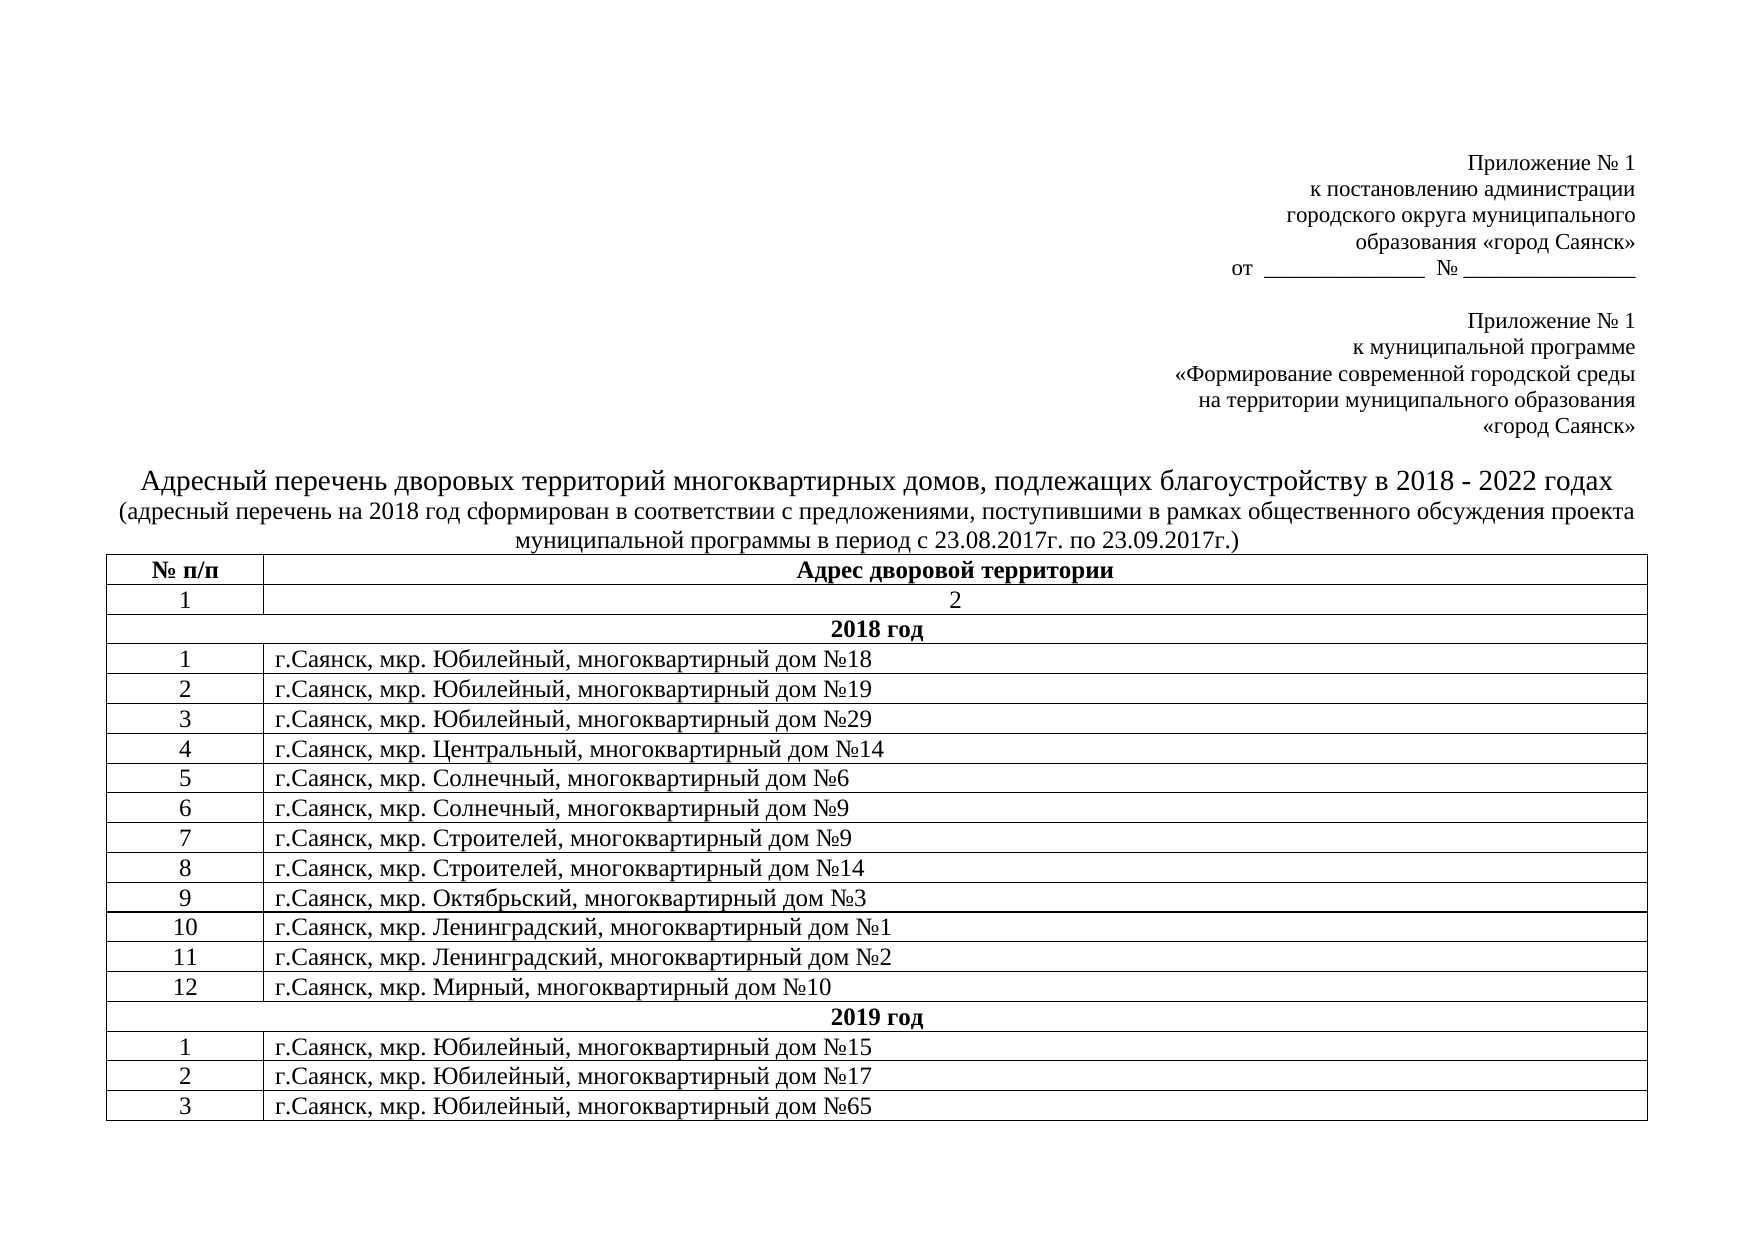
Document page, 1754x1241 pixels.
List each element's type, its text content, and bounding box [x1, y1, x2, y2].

table_cell г.Саянск, мкр. Строителей, многоквартирный дом №14 [264, 853, 1647, 882]
table_cell 3 [107, 1091, 263, 1120]
text на территории муниципального образования [118, 386, 1636, 412]
table_cell г.Саянск, мкр. Ленинградский, многоквартирный дом №1 [264, 913, 1647, 941]
text к постановлению администрации [118, 175, 1636, 202]
table_cell г.Саянск, мкр. Ленинградский, многоквартирный дом №2 [264, 942, 1647, 971]
text Приложение № 1 [118, 307, 1636, 333]
table_cell г.Саянск, мкр. Юбилейный, многоквартирный дом №18 [264, 644, 1647, 673]
text образования «город Саянск» [118, 228, 1636, 254]
table_cell г.Саянск, мкр. Юбилейный, многоквартирный дом №15 [264, 1032, 1647, 1060]
table_cell 2 [107, 674, 263, 703]
table_cell 4 [107, 734, 263, 762]
table_header № п/п [107, 555, 263, 584]
table_cell 9 [107, 883, 263, 911]
table_cell 2 [107, 1061, 263, 1090]
text от ______________ № _______________ [118, 254, 1636, 281]
table_cell г.Саянск, мкр. Центральный, многоквартирный дом №14 [264, 734, 1647, 762]
text Приложение № 1 [118, 149, 1636, 175]
table_cell г.Саянск, мкр. Октябрьский, многоквартирный дом №3 [264, 883, 1647, 911]
text «город Саянск» [118, 412, 1636, 439]
table_cell г.Саянск, мкр. Строителей, многоквартирный дом №9 [264, 823, 1647, 852]
table_cell 11 [107, 942, 263, 971]
table_cell г.Саянск, мкр. Юбилейный, многоквартирный дом №19 [264, 674, 1647, 703]
table_cell 6 [107, 793, 263, 822]
table_cell 2019 год [107, 1002, 1647, 1031]
table_cell 5 [107, 764, 263, 792]
table_cell г.Саянск, мкр. Мирный, многоквартирный дом №10 [264, 972, 1647, 1001]
table_cell 3 [107, 704, 263, 733]
table_cell г.Саянск, мкр. Юбилейный, многоквартирный дом №17 [264, 1061, 1647, 1090]
table_cell г.Саянск, мкр. Солнечный, многоквартирный дом №6 [264, 764, 1647, 792]
table_cell 8 [107, 853, 263, 882]
text к муниципальной программе [118, 333, 1636, 360]
table_cell г.Саянск, мкр. Солнечный, многоквартирный дом №9 [264, 793, 1647, 822]
table_cell 12 [107, 972, 263, 1001]
table_cell 2 [264, 585, 1647, 613]
text «Формирование современной городской среды [118, 360, 1636, 386]
text городского округа муниципального [118, 202, 1636, 228]
table_header Адрес дворовой территории [264, 555, 1647, 584]
table_cell г.Саянск, мкр. Юбилейный, многоквартирный дом №65 [264, 1091, 1647, 1120]
table_cell 1 [107, 1032, 263, 1060]
table_cell 2018 год [107, 615, 1647, 643]
table_cell 7 [107, 823, 263, 852]
table_cell 1 [107, 644, 263, 673]
table_cell 1 [107, 585, 263, 613]
table_cell г.Саянск, мкр. Юбилейный, многоквартирный дом №29 [264, 704, 1647, 733]
table_cell 10 [107, 913, 263, 941]
text Адресный перечень дворовых территорий многоквартирных домов, подлежащих благоустройству в 2018 - 2022 годах (адресный перечень на 2018 год сформирован в соответствии с предложениями, поступившими в рамках общественного обсуждения проекта муниципальной программы в период с 23.08.2017г. по 23.09.2017г.) [118, 463, 1636, 554]
